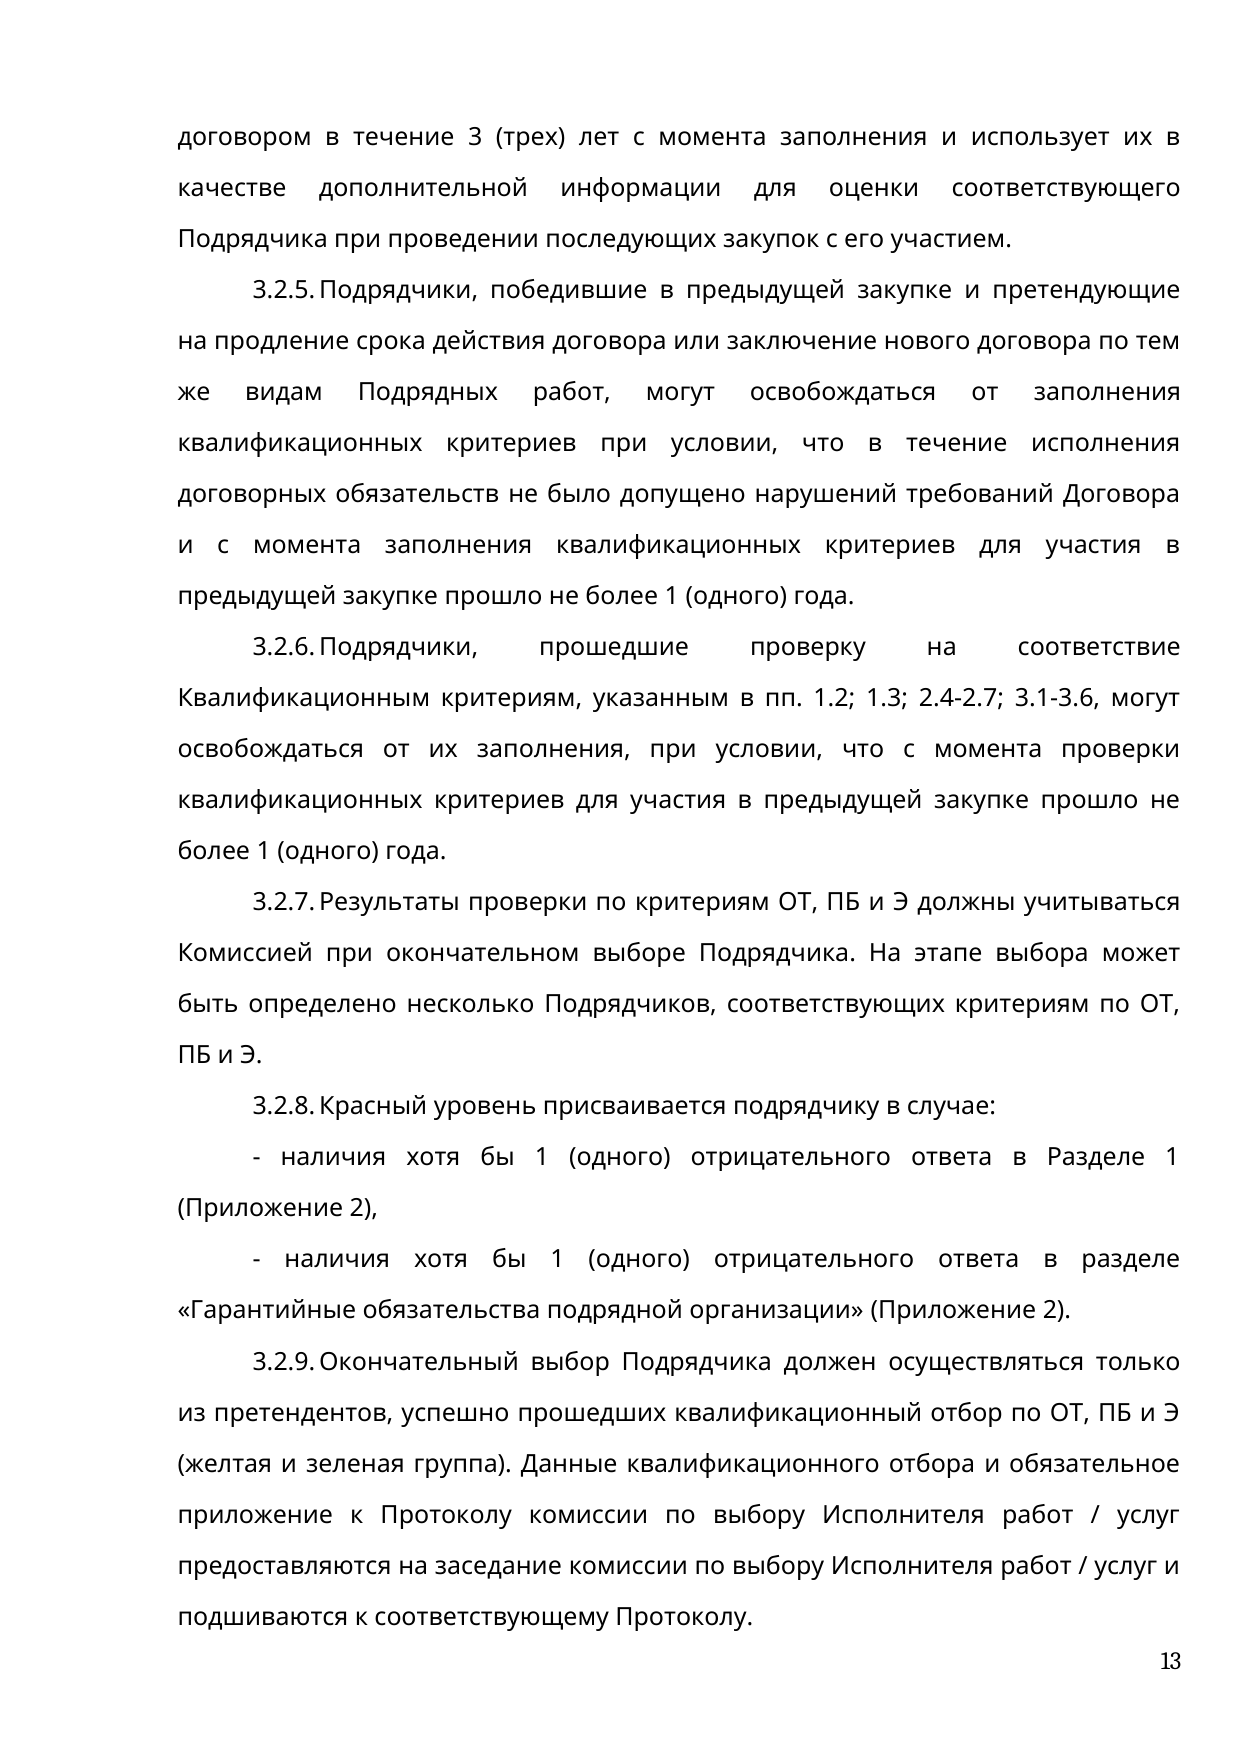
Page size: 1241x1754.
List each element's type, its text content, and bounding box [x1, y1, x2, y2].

list Окончательный выбор Подрядчика должен осуществляться только из претендентов, успешно прошедших квалификационный отбор по ОТ, ПБ и Э (желтая и зеленая группа). Данные квалификационного отбора и обязательное приложение к Протоколу комиссии по выбору Исполнителя работ / услуг предоставляются на заседание комиссии по выбору Исполнителя работ / услуг и подшиваются к соответствующему Протоколу. [177, 1343, 1181, 1632]
list Красный уровень присваивается подрядчику в случае: [177, 1088, 1181, 1122]
list Результаты проверки по критериям ОТ, ПБ и Э должны учитываться Комиссией при окончательном выборе Подрядчика. На этапе выбора может быть определено несколько Подрядчиков, соответствующих критериям по ОТ, ПБ и Э. [177, 884, 1181, 1071]
list Подрядчики, победившие в предыдущей закупке и претендующие на продление срока действия договора или заключение нового договора по тем же видам Подрядных работ, могут освобождаться от заполнения квалификационных критериев при условии, что в течение исполнения договорных обязательств не было допущено нарушений требований Договора и с момента заполнения квалификационных критериев для участия в предыдущей закупке прошло не более 1 (одного) года. [177, 271, 1181, 612]
list Подрядчики, прошедшие проверку на соответствие Квалификационным критериям, указанным в пп. 1.2; 1.3; 2.4-2.7; 3.1-3.6, могут освобождаться от их заполнения, при условии, что с момента проверки квалификационных критериев для участия в предыдущей закупке прошло не более 1 (одного) года. [177, 628, 1181, 867]
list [177, 118, 1181, 254]
text - наличия хотя бы 1 (одного) отрицательного ответа в Разделе 1 (Приложение 2), [177, 1139, 1181, 1224]
text - наличия хотя бы 1 (одного) отрицательного ответа в разделе «Гарантийные обязательства подрядной организации» (Приложение 2). [177, 1241, 1181, 1326]
